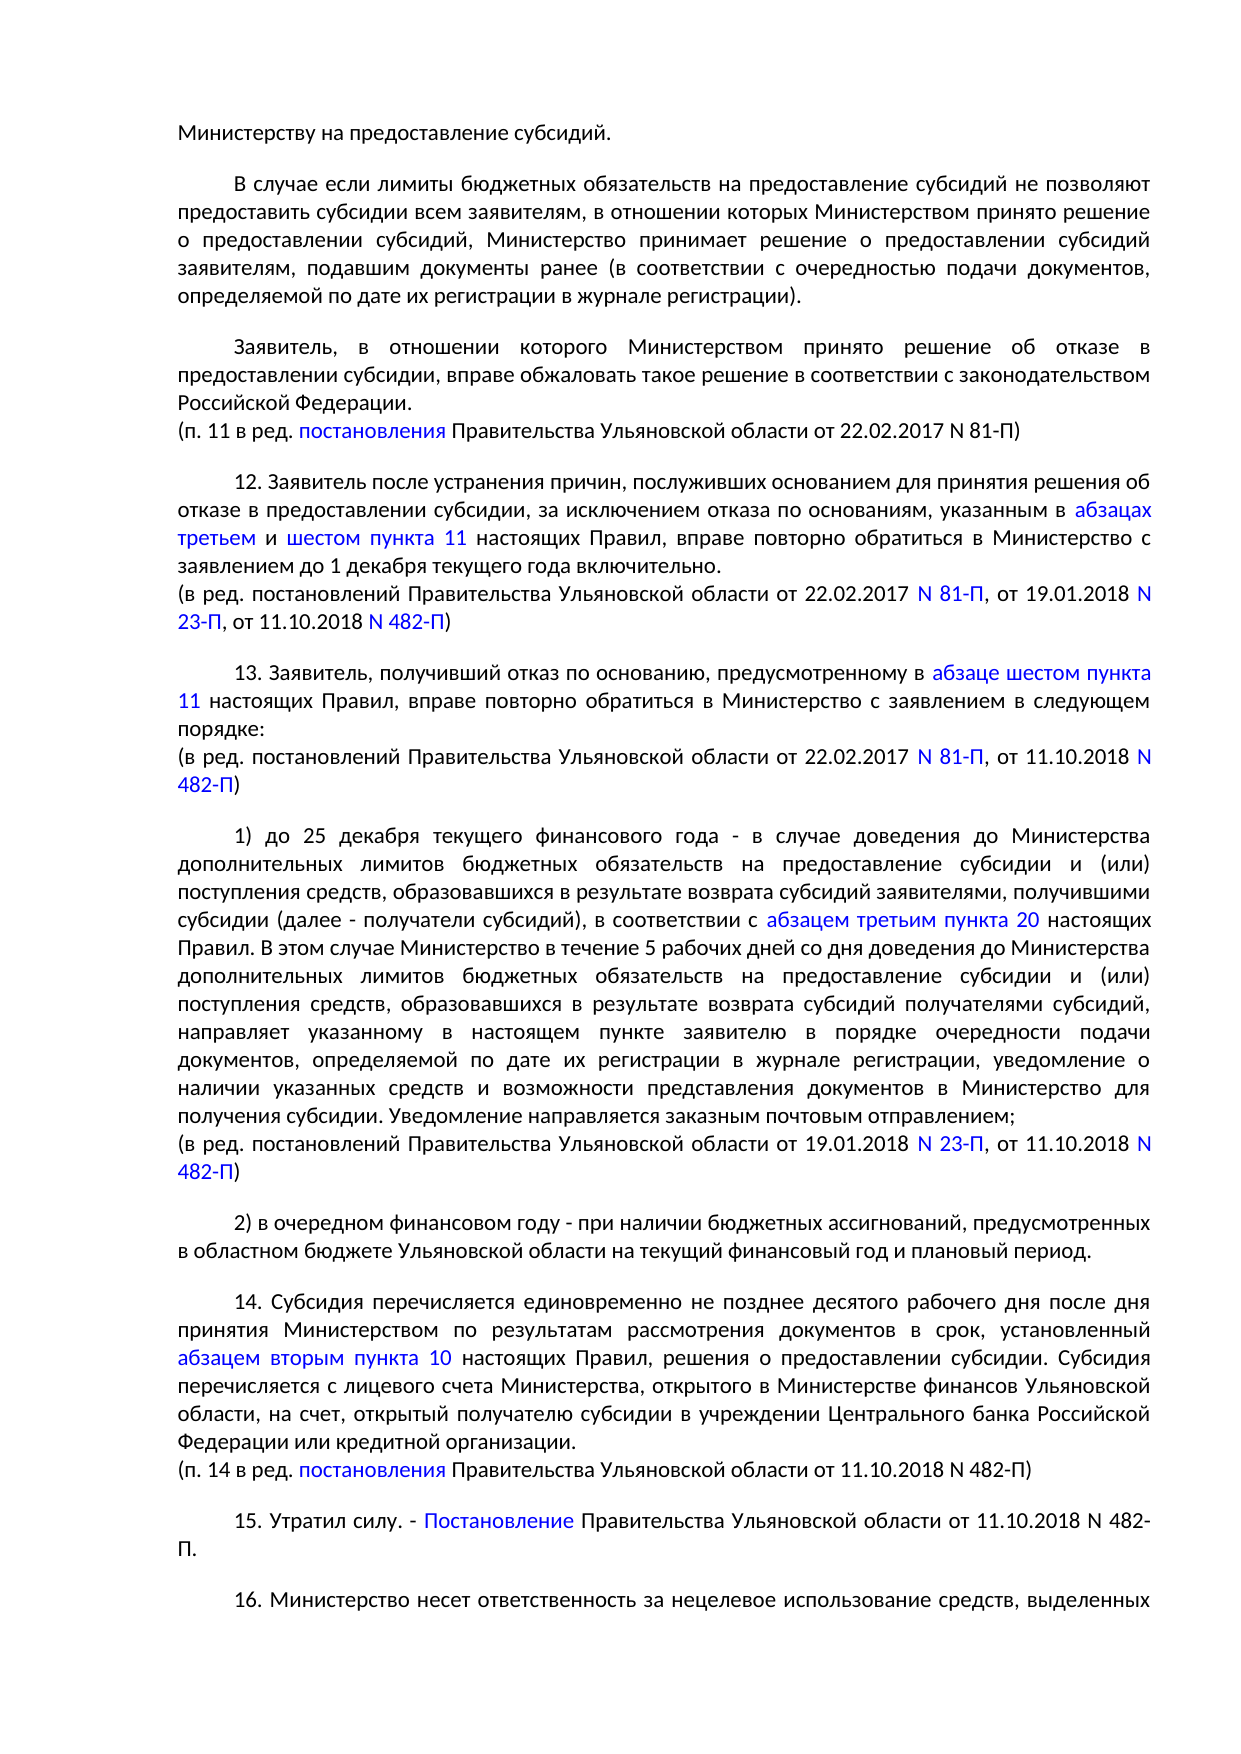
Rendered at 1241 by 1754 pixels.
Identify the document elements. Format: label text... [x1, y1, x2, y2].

text 15. Утратил силу. - Постановление Правительства Ульяновской области от 11.10.2018 N 482-П. [177, 1506, 1152, 1562]
text 12. Заявитель после устранения причин, послуживших основанием для принятия решения об отказе в предоставлении субсидии, за исключением отказа по основаниям, указанным в абзацах третьем и шестом пункта 11 настоящих Правил, вправе повторно обратиться в Министерство с заявлением до 1 декабря текущего года включительно. [177, 467, 1152, 579]
text Заявитель, в отношении которого Министерством принято решение об отказе в предоставлении субсидии, вправе обжаловать такое решение в соответствии с законодательством Российской Федерации. [177, 332, 1152, 416]
text 2) в очередном финансовом году - при наличии бюджетных ассигнований, предусмотренных в областном бюджете Ульяновской области на текущий финансовый год и плановый период. [177, 1208, 1152, 1264]
text 13. Заявитель, получивший отказ по основанию, предусмотренному в абзаце шестом пункта 11 настоящих Правил, вправе повторно обратиться в Министерство с заявлением в следующем порядке: [177, 658, 1152, 742]
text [177, 1585, 1152, 1613]
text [177, 118, 1152, 146]
text (п. 14 в ред. постановления Правительства Ульяновской области от 11.10.2018 N 482-П) [177, 1455, 1152, 1483]
text (в ред. постановлений Правительства Ульяновской области от 19.01.2018 N 23-П, от 11.10.2018 N 482-П) [177, 1129, 1152, 1185]
text 1) до 25 декабря текущего финансового года - в случае доведения до Министерства дополнительных лимитов бюджетных обязательств на предоставление субсидии и (или) поступления средств, образовавшихся в результате возврата субсидий заявителями, получившими субсидии (далее - получатели субсидий), в соответствии с абзацем третьим пункта 20 настоящих Правил. В этом случае Министерство в течение 5 рабочих дней со дня доведения до Министерства дополнительных лимитов бюджетных обязательств на предоставление субсидии и (или) поступления средств, образовавшихся в результате возврата субсидий получателями субсидий, направляет указанному в настоящем пункте заявителю в порядке очередности подачи документов, определяемой по дате их регистрации в журнале регистрации, уведомление о наличии указанных средств и возможности представления документов в Министерство для получения субсидии. Уведомление направляется заказным почтовым отправлением; [177, 821, 1152, 1129]
text (п. 11 в ред. постановления Правительства Ульяновской области от 22.02.2017 N 81-П) [177, 416, 1152, 444]
text В случае если лимиты бюджетных обязательств на предоставление субсидий не позволяют предоставить субсидии всем заявителям, в отношении которых Министерством принято решение о предоставлении субсидий, Министерство принимает решение о предоставлении субсидий заявителям, подавшим документы ранее (в соответствии с очередностью подачи документов, определяемой по дате их регистрации в журнале регистрации). [177, 169, 1152, 309]
text 14. Субсидия перечисляется единовременно не позднее десятого рабочего дня после дня принятия Министерством по результатам рассмотрения документов в срок, установленный абзацем вторым пункта 10 настоящих Правил, решения о предоставлении субсидии. Субсидия перечисляется с лицевого счета Министерства, открытого в Министерстве финансов Ульяновской области, на счет, открытый получателю субсидии в учреждении Центрального банка Российской Федерации или кредитной организации. [177, 1287, 1152, 1455]
text (в ред. постановлений Правительства Ульяновской области от 22.02.2017 N 81-П, от 11.10.2018 N 482-П) [177, 742, 1152, 798]
text (в ред. постановлений Правительства Ульяновской области от 22.02.2017 N 81-П, от 19.01.2018 N 23-П, от 11.10.2018 N 482-П) [177, 579, 1152, 635]
